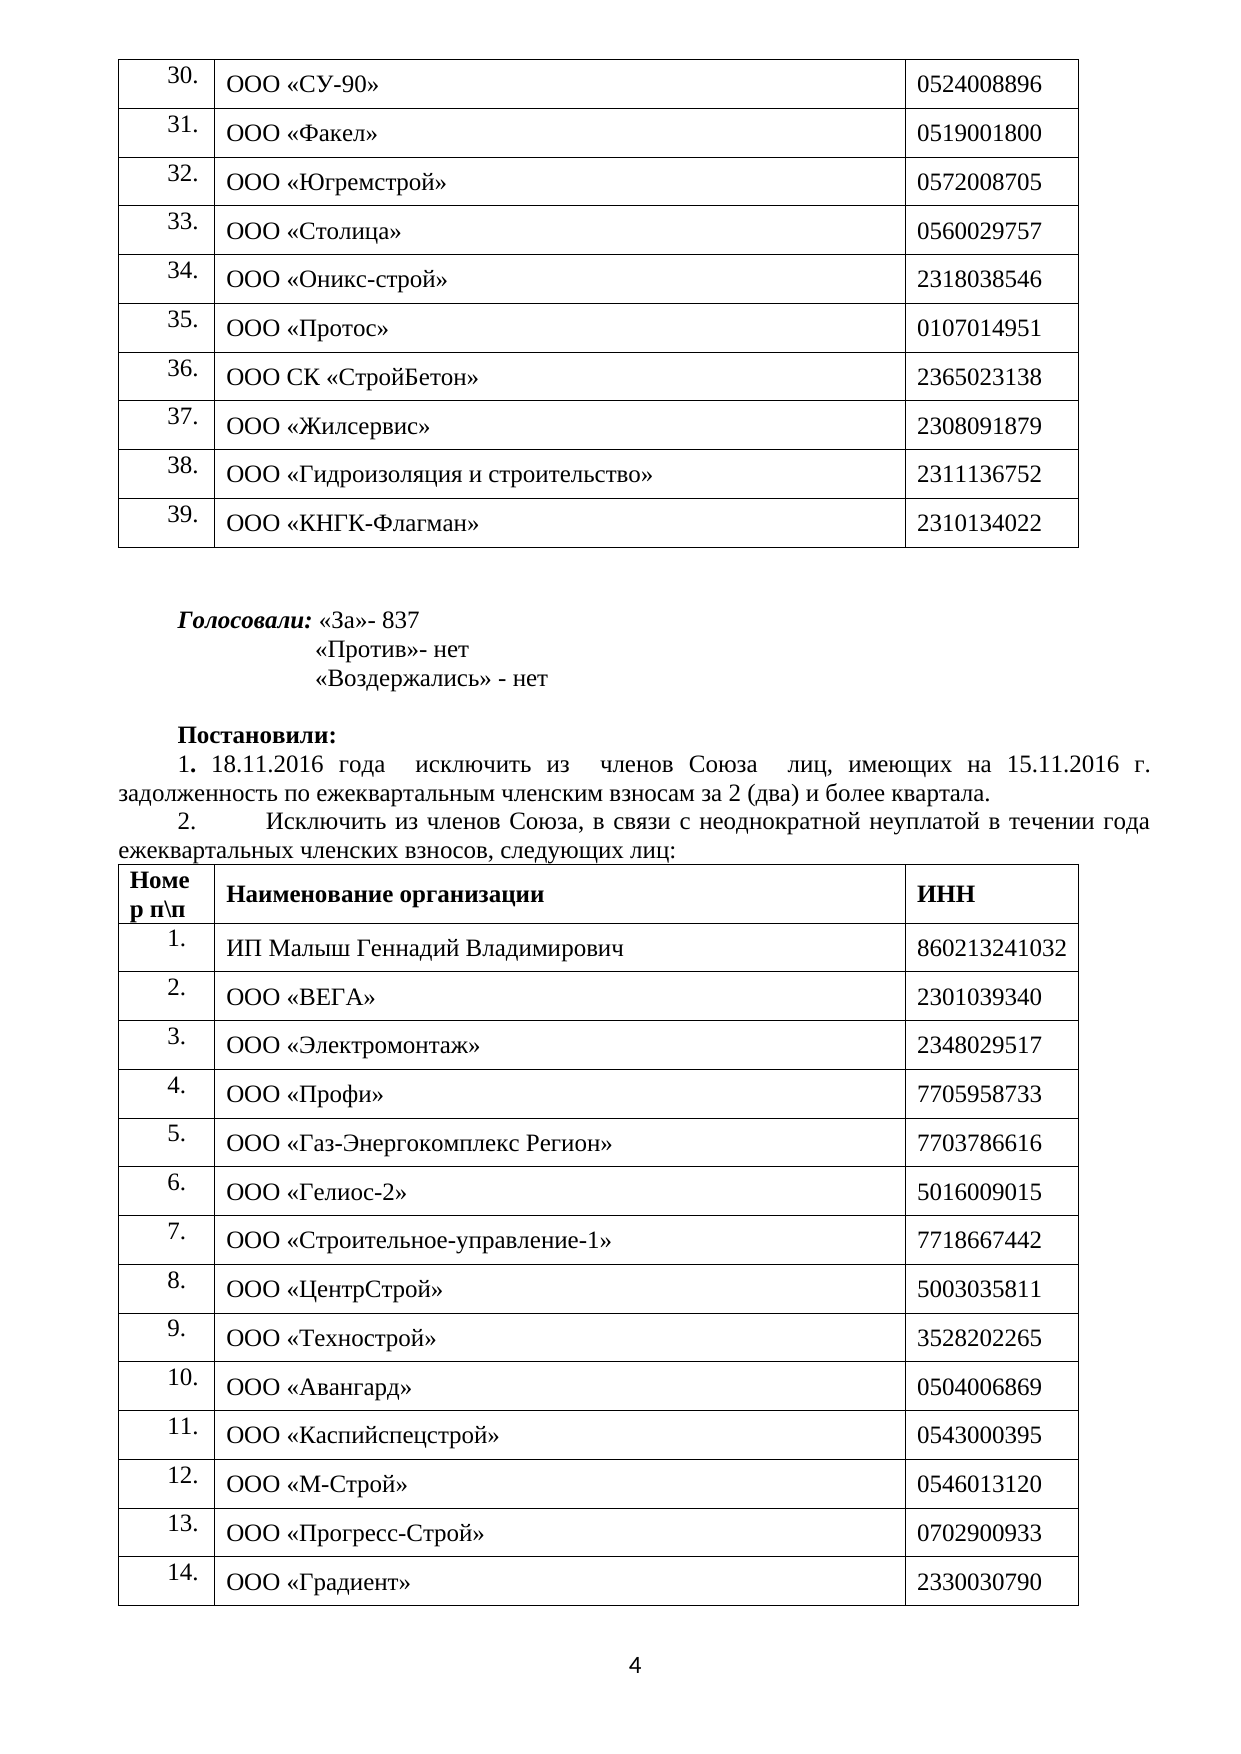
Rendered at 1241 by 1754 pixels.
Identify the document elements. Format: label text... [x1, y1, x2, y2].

table_cell ООО «Югремстрой» [215, 158, 905, 205]
table_cell [119, 1411, 214, 1459]
table_cell 3528202265 [906, 1314, 1078, 1361]
table_cell 0560029757 [906, 206, 1078, 254]
table_cell [119, 1265, 214, 1312]
table_cell ООО «Прогресс-Строй» [215, 1509, 905, 1556]
table_cell ООО «Жилсервис» [215, 401, 905, 449]
table_cell 0107014951 [906, 304, 1078, 352]
table_cell [119, 972, 214, 1020]
table_cell ООО «СУ-90» [215, 60, 905, 108]
table_cell [119, 1362, 214, 1410]
table_cell 2310134022 [906, 499, 1078, 547]
table_cell [119, 60, 214, 108]
table_cell [119, 158, 214, 205]
table_cell 7718667442 [906, 1216, 1078, 1264]
table_cell ООО «ВЕГА» [215, 972, 905, 1020]
table_header ИНН [906, 865, 1078, 922]
table_cell [119, 1557, 214, 1605]
table_cell 0524008896 [906, 60, 1078, 108]
table_cell 2330030790 [906, 1557, 1078, 1605]
text Голосовали: «За»- 837 [118, 605, 1152, 634]
table_cell [119, 499, 214, 547]
table_cell ООО «Авангард» [215, 1362, 905, 1410]
table_cell [119, 450, 214, 498]
table_cell 2365023138 [906, 353, 1078, 400]
table_cell ООО «Протос» [215, 304, 905, 352]
table_cell [119, 1216, 214, 1264]
table_cell ООО «М-Строй» [215, 1460, 905, 1507]
table_header Наименование организации [215, 865, 905, 922]
table_cell 2308091879 [906, 401, 1078, 449]
table_cell ООО «Электромонтаж» [215, 1021, 905, 1069]
text 1. 18.11.2016 года исключить из членов Союза лиц, имеющих на 15.11.2016 г. задолженность по ежеквартальным членским взносам за 2 (два) и более квартала. [118, 749, 1152, 806]
table_cell 5003035811 [906, 1265, 1078, 1312]
table_cell 0519001800 [906, 109, 1078, 157]
table_cell ООО «ЦентрСтрой» [215, 1265, 905, 1312]
table_cell ООО «Оникс-строй» [215, 255, 905, 303]
table_cell ООО «Гелиос-2» [215, 1167, 905, 1215]
table_cell 0546013120 [906, 1460, 1078, 1507]
table_cell 0702900933 [906, 1509, 1078, 1556]
table_cell ООО «Столица» [215, 206, 905, 254]
table_cell ИП Малыш Геннадий Владимирович [215, 924, 905, 971]
table_cell 2318038546 [906, 255, 1078, 303]
table_cell 5016009015 [906, 1167, 1078, 1215]
table_cell ООО «КНГК-Флагман» [215, 499, 905, 547]
table_cell [119, 255, 214, 303]
table_cell ООО «Технострой» [215, 1314, 905, 1361]
table_cell 0572008705 [906, 158, 1078, 205]
table_cell ООО «Строительное-управление-1» [215, 1216, 905, 1264]
table_cell [119, 1119, 214, 1166]
table_cell [119, 109, 214, 157]
table_cell [119, 206, 214, 254]
table_cell 7703786616 [906, 1119, 1078, 1166]
text Постановили: [118, 720, 1152, 749]
table_cell 7705958733 [906, 1070, 1078, 1117]
table_cell 2348029517 [906, 1021, 1078, 1069]
table_cell 0504006869 [906, 1362, 1078, 1410]
text «Против»- нет [118, 634, 1152, 663]
table_cell ООО СК «СтройБетон» [215, 353, 905, 400]
table_cell [119, 353, 214, 400]
table_cell [119, 1021, 214, 1069]
table_cell ООО «Газ-Энергокомплекс Регион» [215, 1119, 905, 1166]
table_cell ООО «Профи» [215, 1070, 905, 1117]
table_cell [119, 1460, 214, 1507]
table_cell ООО «Гидроизоляция и строительство» [215, 450, 905, 498]
table_cell [119, 1070, 214, 1117]
table_cell 2311136752 [906, 450, 1078, 498]
list Исключить из членов Союза, в связи с неоднократной неуплатой в течении года ежеквартальных членских взносов, следующих лиц: [118, 806, 1152, 864]
table_cell [119, 1509, 214, 1556]
table_cell ООО «Факел» [215, 109, 905, 157]
table_header Номер п\п [119, 865, 214, 922]
text «Воздержались» - нет [118, 663, 1152, 691]
table_cell 2301039340 [906, 972, 1078, 1020]
table_cell ООО «Каспийспецстрой» [215, 1411, 905, 1459]
table_cell [119, 1167, 214, 1215]
table_cell [119, 924, 214, 971]
table_cell ООО «Градиент» [215, 1557, 905, 1605]
table_cell 860213241032 [906, 924, 1078, 971]
table_cell [119, 1314, 214, 1361]
table_cell [119, 401, 214, 449]
table_cell [119, 304, 214, 352]
table_cell 0543000395 [906, 1411, 1078, 1459]
